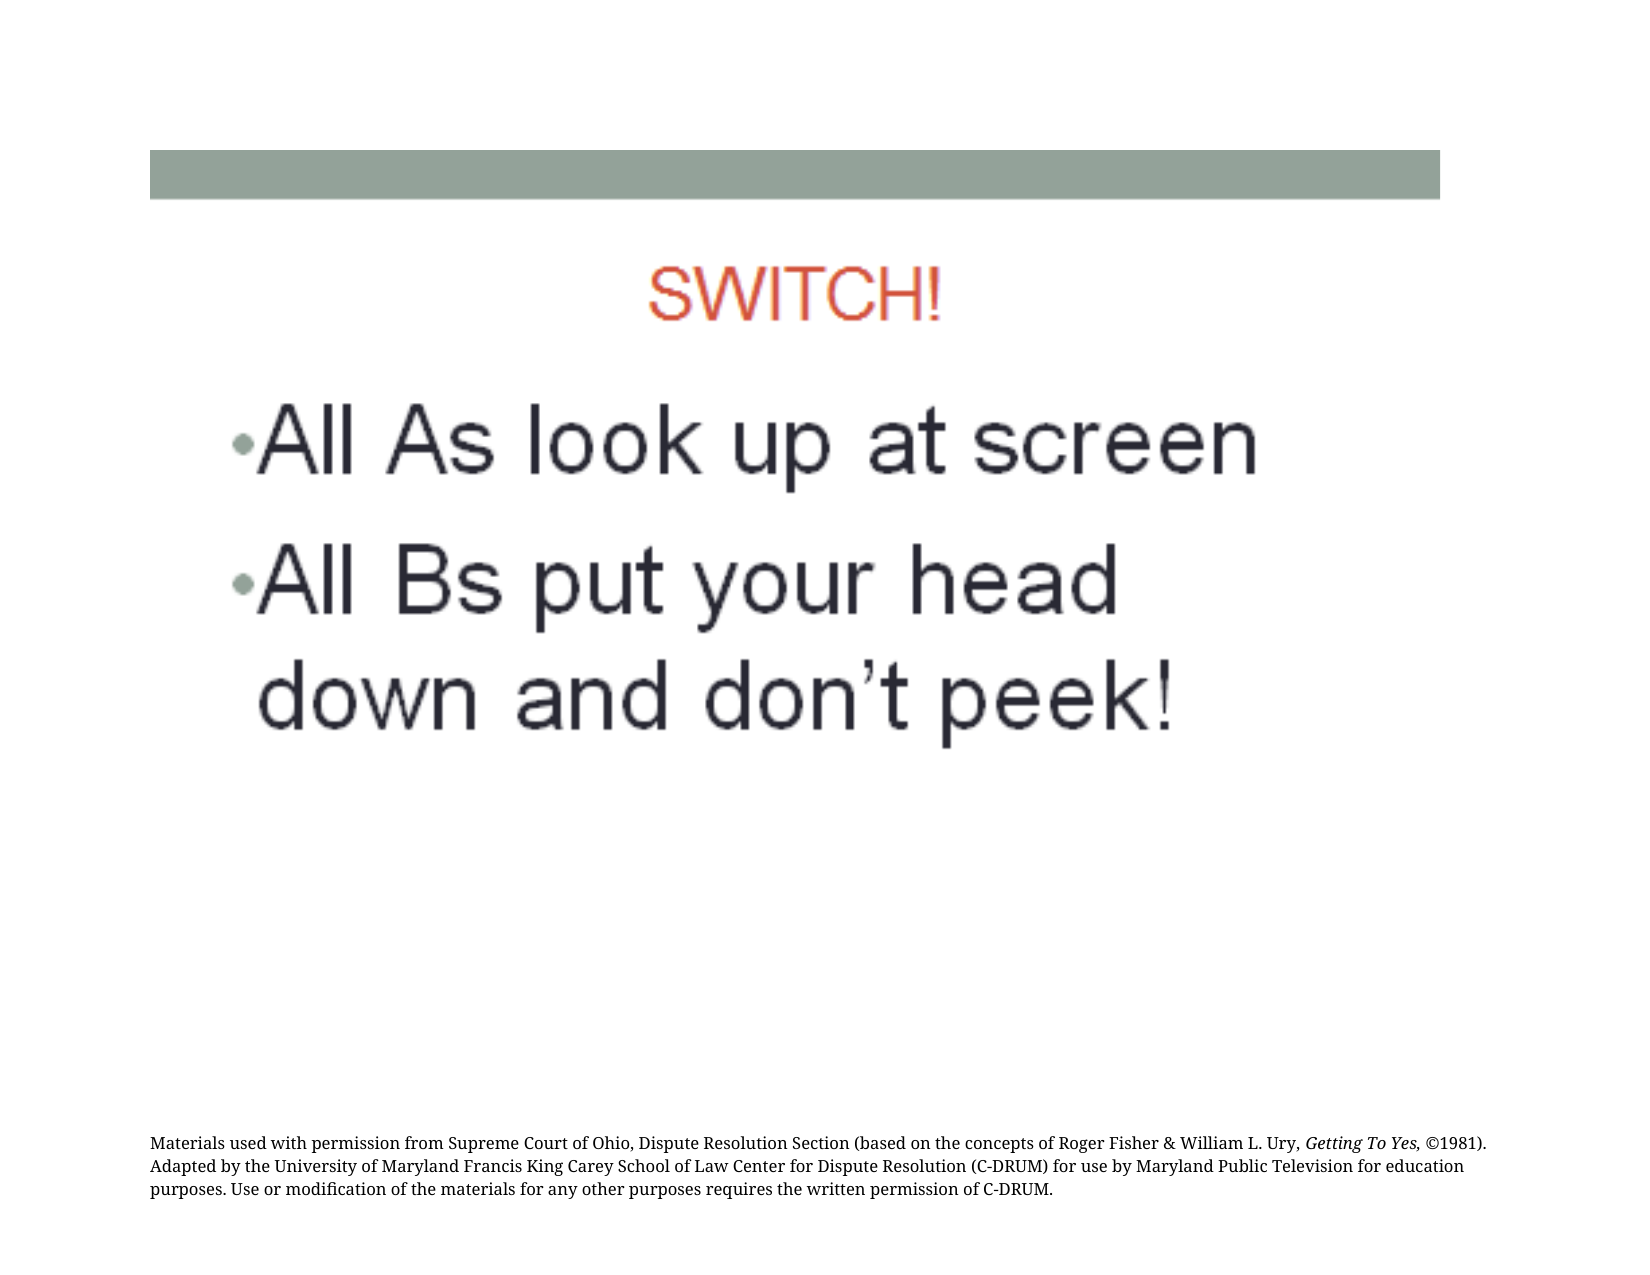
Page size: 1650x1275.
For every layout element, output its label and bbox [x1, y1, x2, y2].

picture [150, 150, 1441, 1118]
